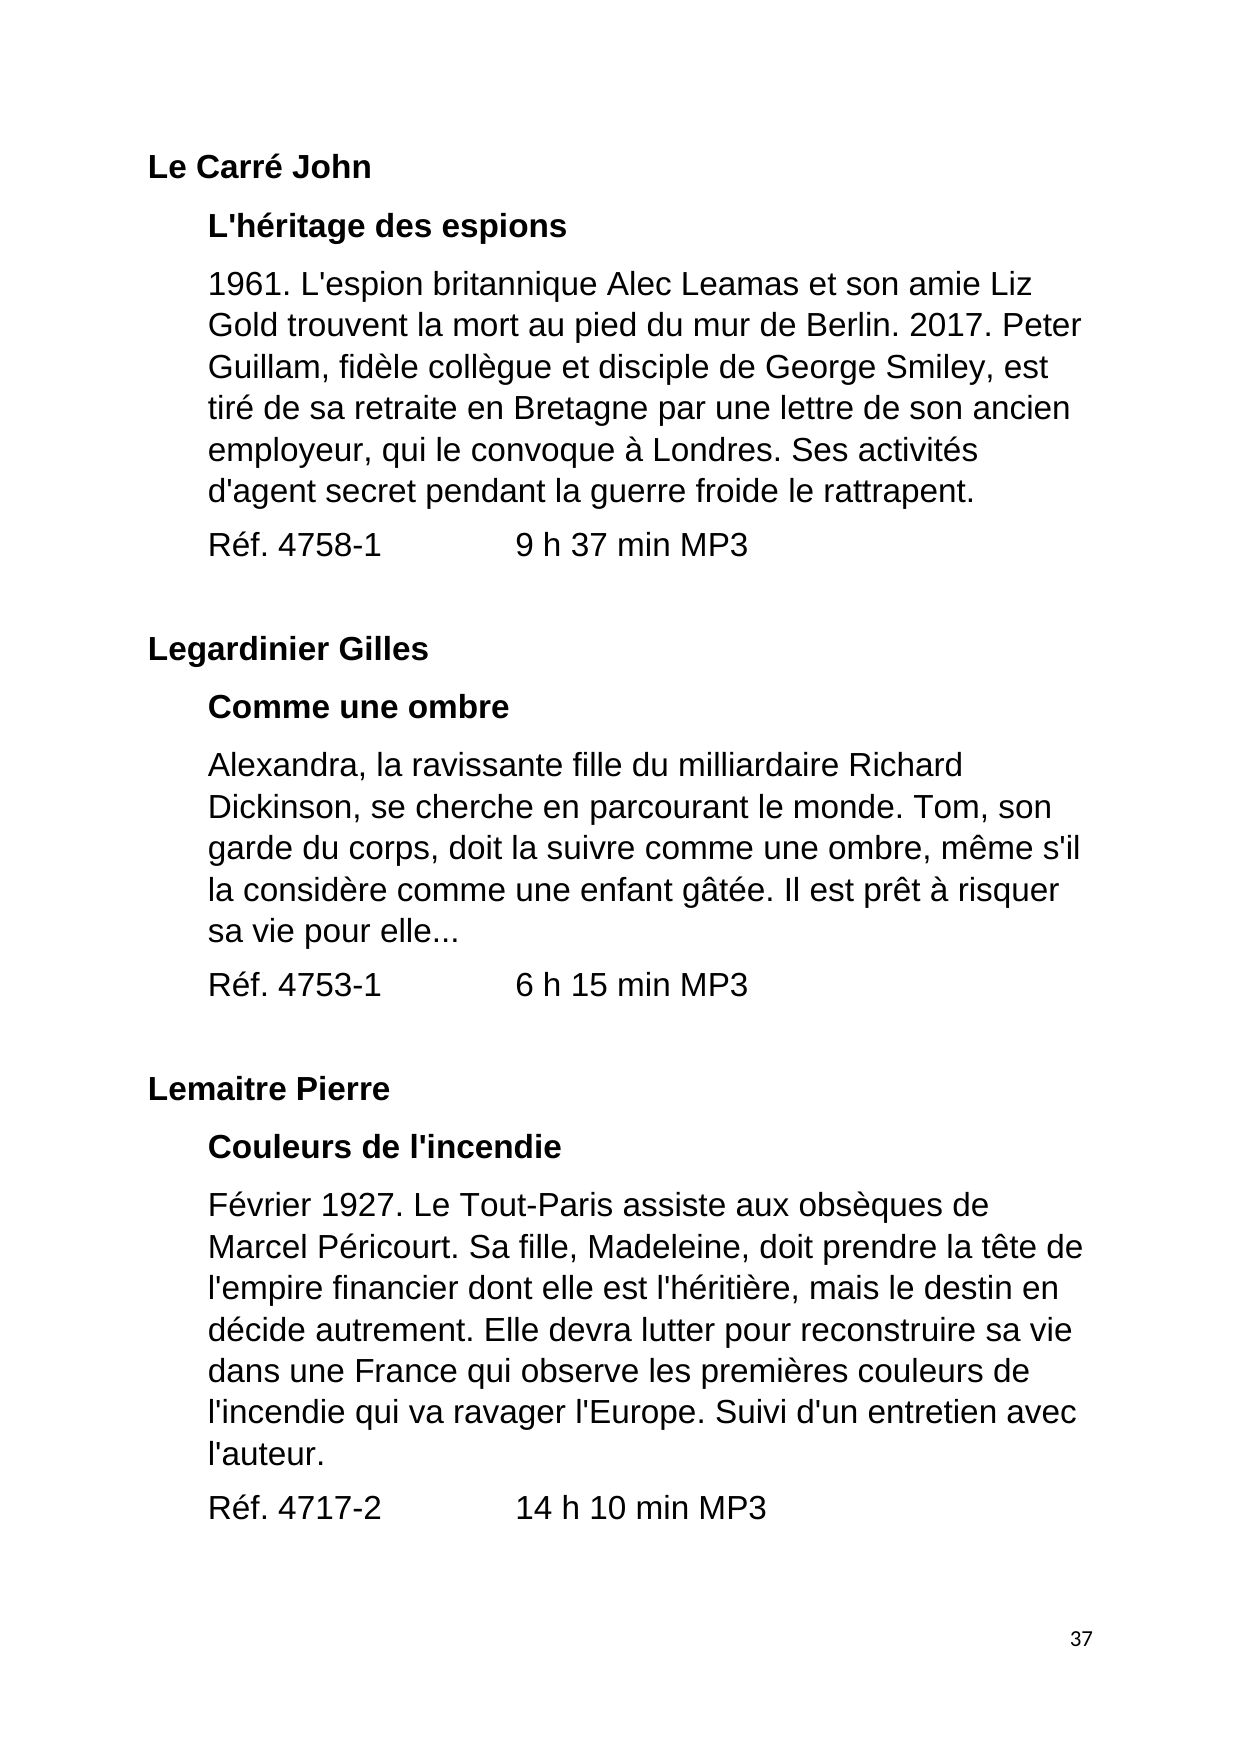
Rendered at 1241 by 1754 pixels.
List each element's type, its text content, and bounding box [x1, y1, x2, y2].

subtitle L'héritage des espions [208, 206, 1093, 244]
subtitle Le Carré John [148, 148, 1093, 186]
subtitle Réf. 4753-1 6 h 15 min MP3 [208, 965, 1093, 1003]
subtitle Alexandra, la ravissante fille du milliardaire Richard Dickinson, se cherche en parcourant le monde. Tom, son garde du corps, doit la suivre comme une ombre, même s'il la considère comme une enfant gâtée. Il est prêt à risquer sa vie pour elle... [208, 745, 1093, 949]
subtitle Legardinier Gilles [148, 629, 1093, 667]
subtitle Lemaitre Pierre [148, 1069, 1093, 1107]
subtitle Réf. 4758-1 9 h 37 min MP3 [208, 525, 1093, 563]
subtitle Couleurs de l'incendie [208, 1127, 1093, 1166]
subtitle 1961. L'espion britannique Alec Leamas et son amie Liz Gold trouvent la mort au pied du mur de Berlin. 2017. Peter Guillam, fidèle collègue et disciple de George Smiley, est tiré de sa retraite en Bretagne par une lettre de son ancien employeur, qui le convoque à Londres. Ses activités d'agent secret pendant la guerre froide le rattrapent. [208, 264, 1093, 509]
subtitle Février 1927. Le Tout-Paris assiste aux obsèques de Marcel Péricourt. Sa fille, Madeleine, doit prendre la tête de l'empire financier dont elle est l'héritière, mais le destin en décide autrement. Elle devra lutter pour reconstruire sa vie dans une France qui observe les premières couleurs de l'incendie qui va ravager l'Europe. Suivi d'un entretien avec l'auteur. [208, 1185, 1093, 1472]
subtitle Comme une ombre [208, 687, 1093, 726]
subtitle Réf. 4717-2 14 h 10 min MP3 [208, 1488, 1093, 1526]
